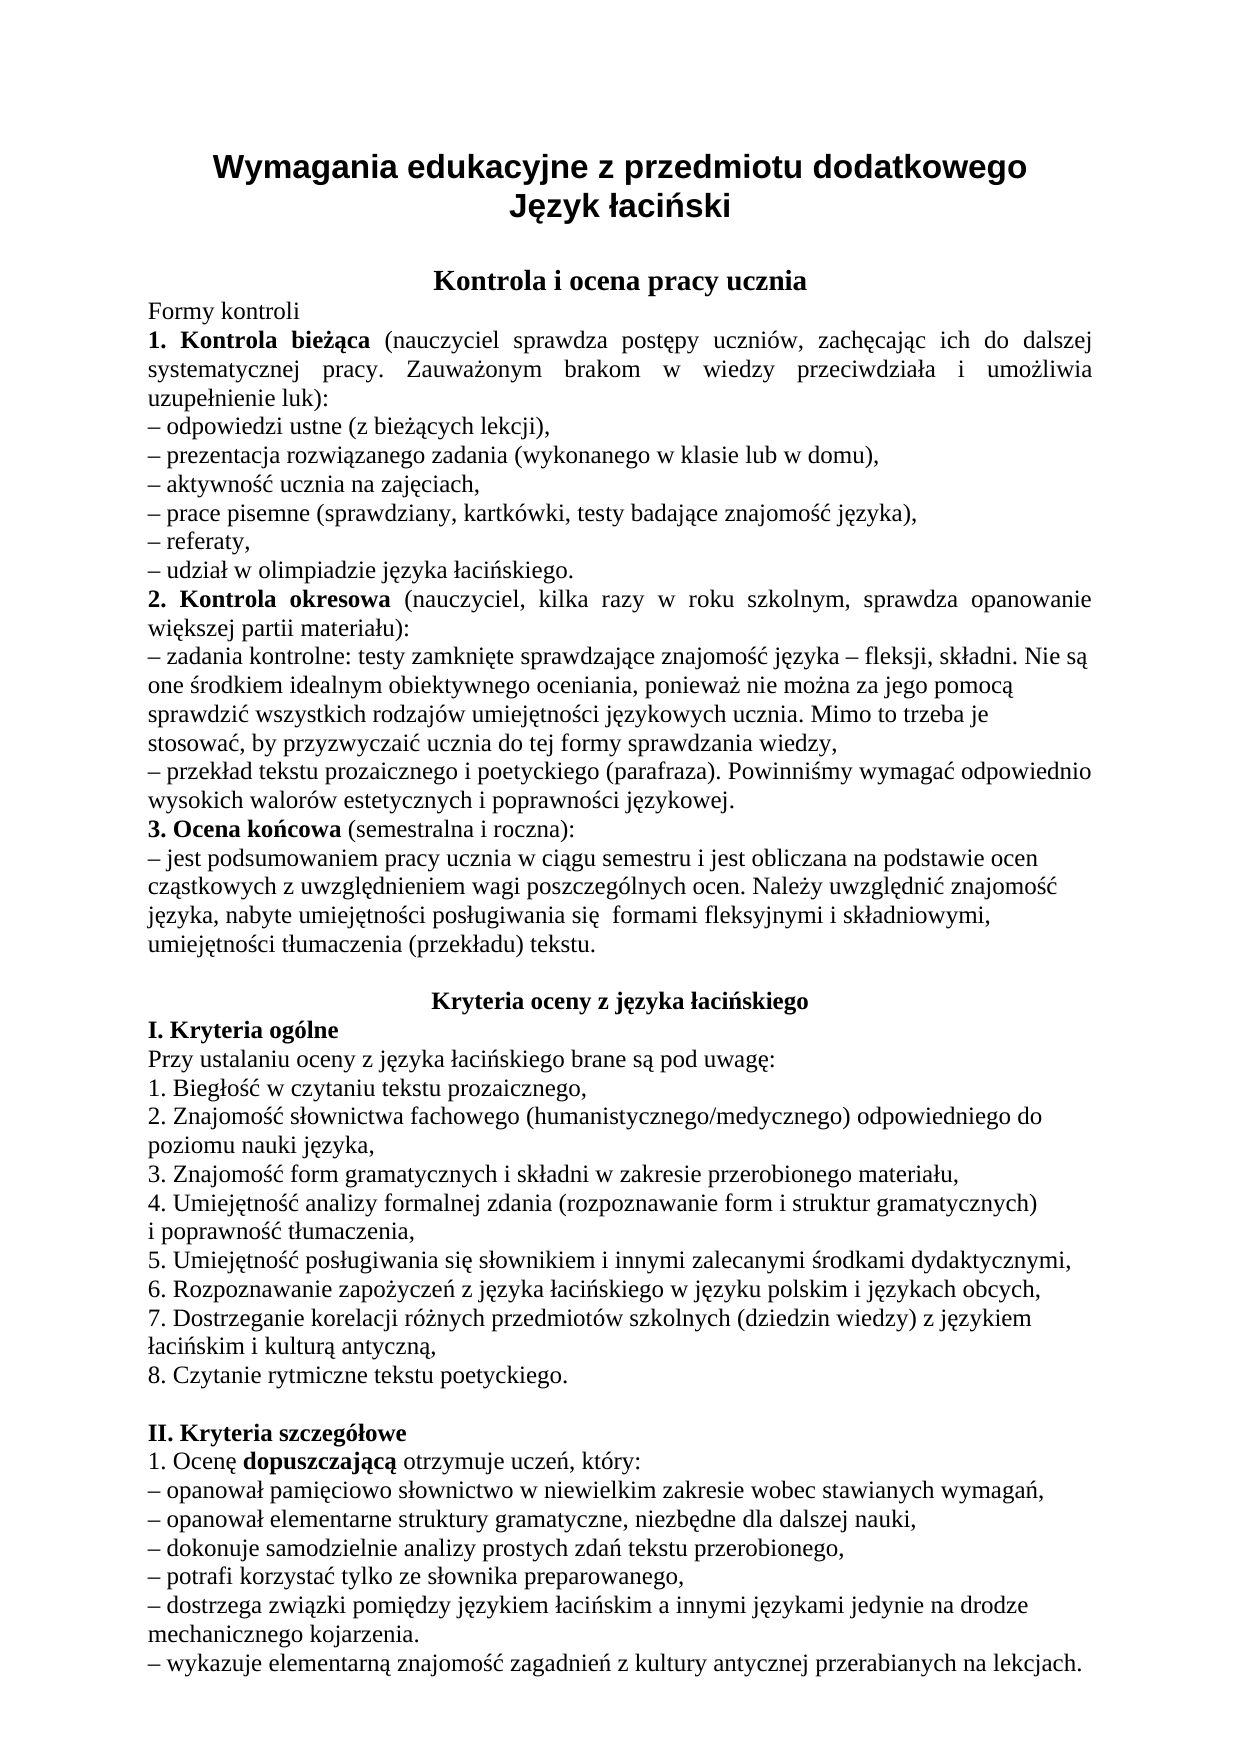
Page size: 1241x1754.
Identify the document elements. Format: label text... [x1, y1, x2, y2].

text 7. Dostrzeganie korelacji różnych przedmiotów szkolnych (dziedzin wiedzy) z językiem łacińskim i kulturą antyczną, [148, 1303, 1093, 1360]
text 1. Kontrola bieżąca (nauczyciel sprawdza postępy uczniów, zachęcając ich do dalszej systematycznej pracy. Zauważonym brakom w wiedzy przeciwdziała i umożliwia uzupełnienie luk): [148, 325, 1093, 411]
text – prezentacja rozwiązanego zadania (wykonanego w klasie lub w domu), [148, 440, 1093, 469]
text – dostrzega związki pomiędzy językiem łacińskim a innymi językami jedynie na drodze mechanicznego kojarzenia. [148, 1590, 1093, 1648]
text – przekład tekstu prozaicznego i poetyckiego (parafraza). Powinniśmy wymagać odpowiednio wysokich walorów estetycznych i poprawności językowej. [148, 756, 1093, 814]
text – prace pisemne (sprawdziany, kartkówki, testy badające znajomość języka), [148, 498, 1093, 526]
text 6. Rozpoznawanie zapożyczeń z języka łacińskiego w języku polskim i językach obcych, [148, 1274, 1093, 1303]
text 2. Znajomość słownictwa fachowego (humanistycznego/medycznego) odpowiedniego do poziomu nauki języka, [148, 1101, 1093, 1159]
text 5. Umiejętność posługiwania się słownikiem i innymi zalecanymi środkami dydaktycznymi, [148, 1245, 1093, 1274]
text 4. Umiejętność analizy formalnej zdania (rozpoznawanie form i struktur gramatycznych) i poprawność tłumaczenia, [148, 1188, 1093, 1245]
text – opanował pamięciowo słownictwo w niewielkim zakresie wobec stawianych wymagań, [148, 1475, 1093, 1504]
text 1. Biegłość w czytaniu tekstu prozaicznego, [148, 1073, 1093, 1101]
text – referaty, [148, 526, 1093, 555]
text – jest podsumowaniem pracy ucznia w ciągu semestru i jest obliczana na podstawie ocen cząstkowych z uwzględnieniem wagi poszczególnych ocen. Należy uwzględnić znajomość języka, nabyte umiejętności posługiwania się formami fleksyjnymi i składniowymi, umiejętności tłumaczenia (przekładu) tekstu. [148, 843, 1093, 958]
text Formy kontroli [148, 296, 1093, 325]
text – wykazuje elementarną znajomość zagadnień z kultury antycznej przerabianych na lekcjach. [148, 1648, 1093, 1676]
text Przy ustalaniu oceny z języka łacińskiego brane są pod uwagę: [148, 1044, 1093, 1073]
text Kryteria oceny z języka łacińskiego [148, 986, 1093, 1015]
text – aktywność ucznia na zajęciach, [148, 469, 1093, 498]
text Kontrola i ocena pracy ucznia [148, 263, 1093, 296]
text Wymagania edukacyjne z przedmiotu dodatkowego [148, 148, 1093, 186]
text – odpowiedzi ustne (z bieżących lekcji), [148, 411, 1093, 440]
text 2. Kontrola okresowa (nauczyciel, kilka razy w roku szkolnym, sprawdza opanowanie większej partii materiału): [148, 584, 1093, 641]
text I. Kryteria ogólne [148, 1015, 1093, 1044]
text 8. Czytanie rytmiczne tekstu poetyckiego. [148, 1360, 1093, 1389]
text Język łaciński [148, 186, 1093, 224]
text – opanował elementarne struktury gramatyczne, niezbędne dla dalszej nauki, [148, 1504, 1093, 1533]
text 1. Ocenę dopuszczającą otrzymuje uczeń, który: [148, 1446, 1093, 1475]
text 3. Znajomość form gramatycznych i składni w zakresie przerobionego materiału, [148, 1159, 1093, 1188]
text – potrafi korzystać tylko ze słownika preparowanego, [148, 1561, 1093, 1590]
text 3. Ocena końcowa (semestralna i roczna): [148, 814, 1093, 843]
text – udział w olimpiadzie języka łacińskiego. [148, 555, 1093, 584]
text – zadania kontrolne: testy zamknięte sprawdzające znajomość języka – fleksji, składni. Nie są one środkiem idealnym obiektywnego oceniania, ponieważ nie można za jego pomocą sprawdzić wszystkich rodzajów umiejętności językowych ucznia. Mimo to trzeba je stosować, by przyzwyczaić ucznia do tej formy sprawdzania wiedzy, [148, 641, 1093, 756]
text II. Kryteria szczegółowe [148, 1418, 1093, 1446]
text – dokonuje samodzielnie analizy prostych zdań tekstu przerobionego, [148, 1533, 1093, 1561]
